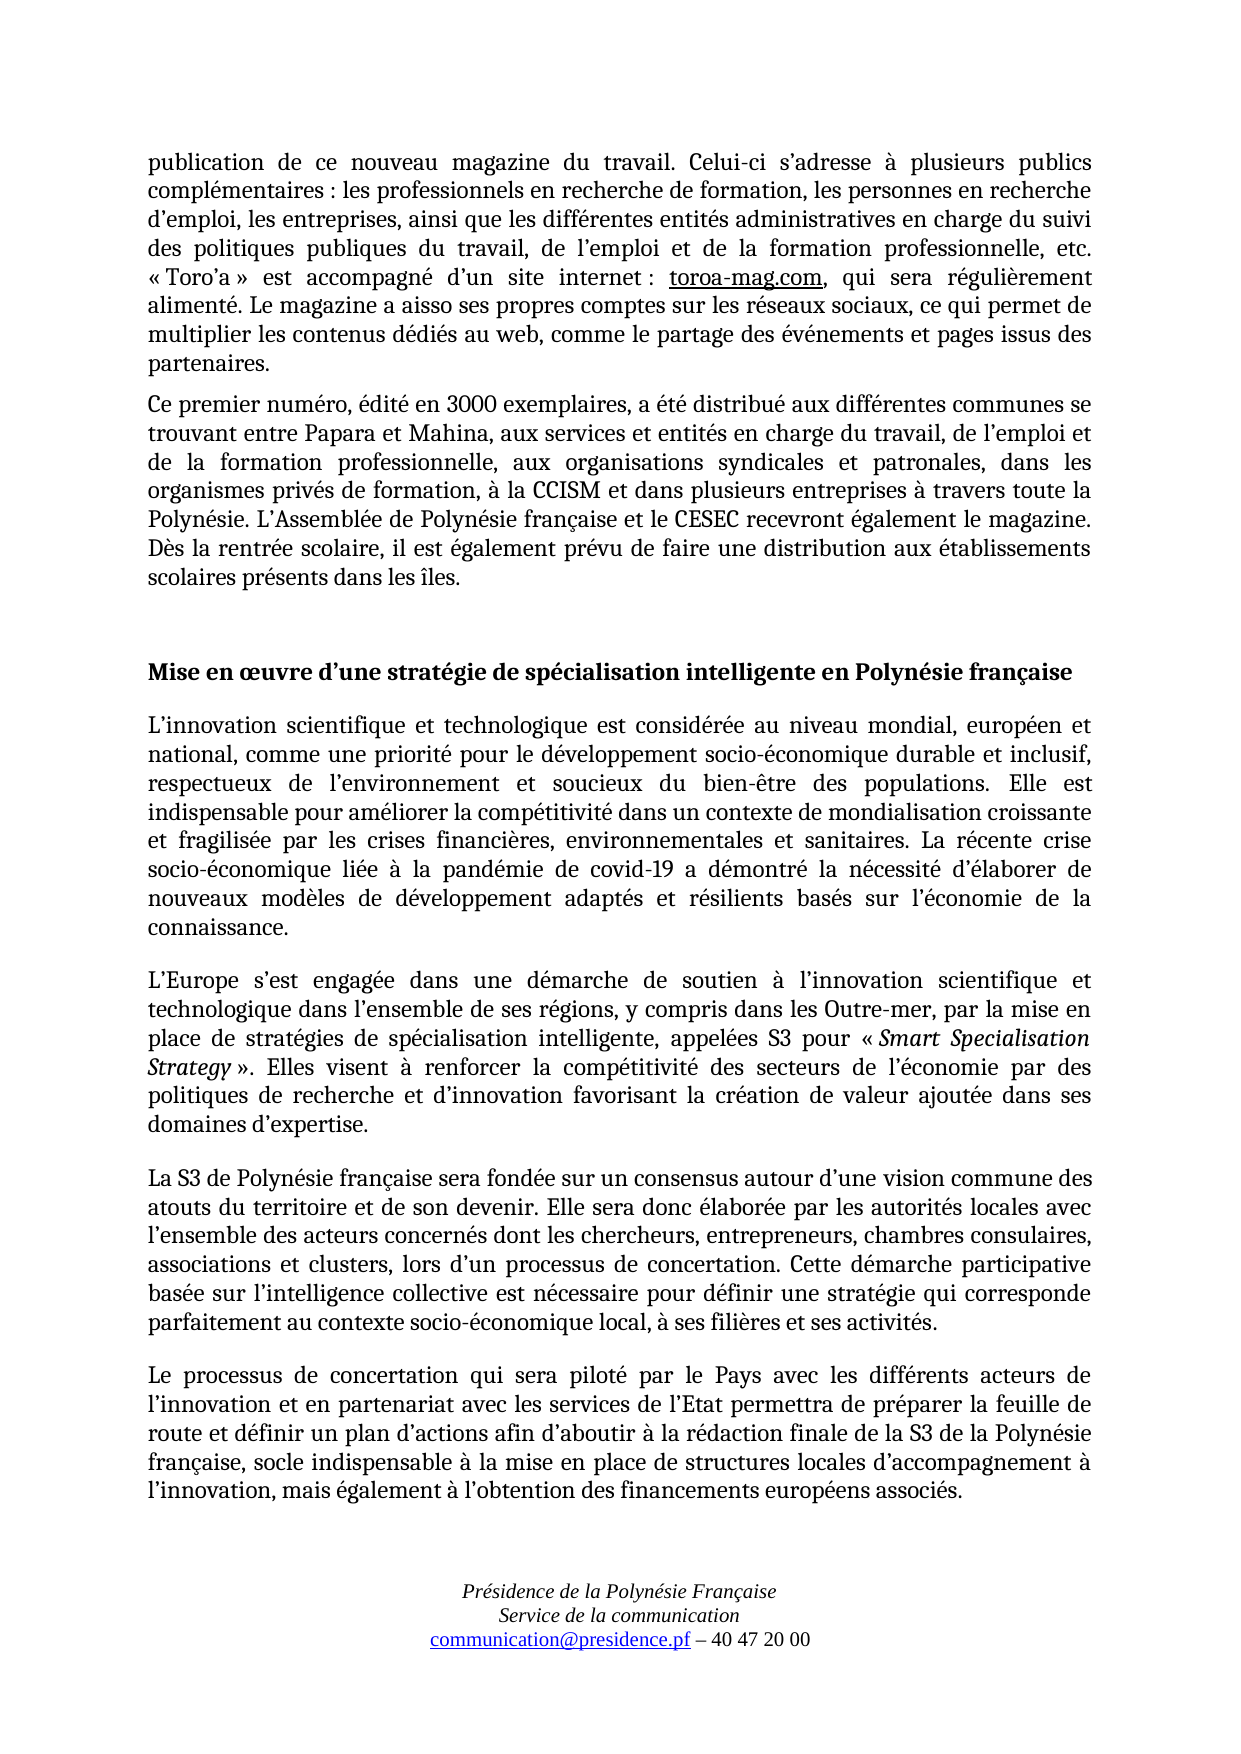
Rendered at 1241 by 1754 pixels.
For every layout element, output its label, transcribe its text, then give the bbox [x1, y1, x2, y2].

text L’innovation scientifique et technologique est considérée au niveau mondial, européen et national, comme une priorité pour le développement socio-économique durable et inclusif, respectueux de l’environnement et soucieux du bien-être des populations. Elle est indispensable pour améliorer la compétitivité dans un contexte de mondialisation croissante et fragilisée par les crises financières, environnementales et sanitaires. La récente crise socio-économique liée à la pandémie de covid-19 a démontré la nécessité d’élaborer de nouveaux modèles de développement adaptés et résilients basés sur l’économie de la connaissance. [148, 711, 1093, 941]
text Le processus de concertation qui sera piloté par le Pays avec les différents acteurs de l’innovation et en partenariat avec les services de l’Etat permettra de préparer la feuille de route et définir un plan d’actions afin d’aboutir à la rédaction finale de la S3 de la Polynésie française, socle indispensable à la mise en place de structures locales d’accompagnement à l’innovation, mais également à l’obtention des financements européens associés. [148, 1361, 1093, 1505]
text Ce premier numéro, édité en 3000 exemplaires, a été distribué aux différentes communes se trouvant entre Papara et Mahina, aux services et entités en charge du travail, de l’emploi et de la formation professionnelle, aux organisations syndicales et patronales, dans les organismes privés de formation, à la CCISM et dans plusieurs entreprises à travers toute la Polynésie. L’Assemblée de Polynésie française et le CESEC recevront également le magazine. Dès la rentrée scolaire, il est également prévu de faire une distribution aux établissements scolaires présents dans les îles. [148, 390, 1093, 591]
text Mise en œuvre d’une stratégie de spécialisation intelligente en Polynésie française [148, 658, 1093, 686]
text L’Europe s’est engagée dans une démarche de soutien à l’innovation scientifique et technologique dans l’ensemble de ses régions, y compris dans les Outre-mer, par la mise en place de stratégies de spécialisation intelligente, appelées S3 pour « Smart Specialisation Strategy ». Elles visent à renforcer la compétitivité des secteurs de l’économie par des politiques de recherche et d’innovation favorisant la création de valeur ajoutée dans ses domaines d’expertise. [148, 966, 1093, 1139]
text La S3 de Polynésie française sera fondée sur un consensus autour d’une vision commune des atouts du territoire et de son devenir. Elle sera donc élaborée par les autorités locales avec l’ensemble des acteurs concernés dont les chercheurs, entrepreneurs, chambres consulaires, associations et clusters, lors d’un processus de concertation. Cette démarche participative basée sur l’intelligence collective est nécessaire pour définir une stratégie qui corresponde parfaitement au contexte socio-économique local, à ses filières et ses activités. [148, 1164, 1093, 1336]
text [148, 148, 1093, 378]
